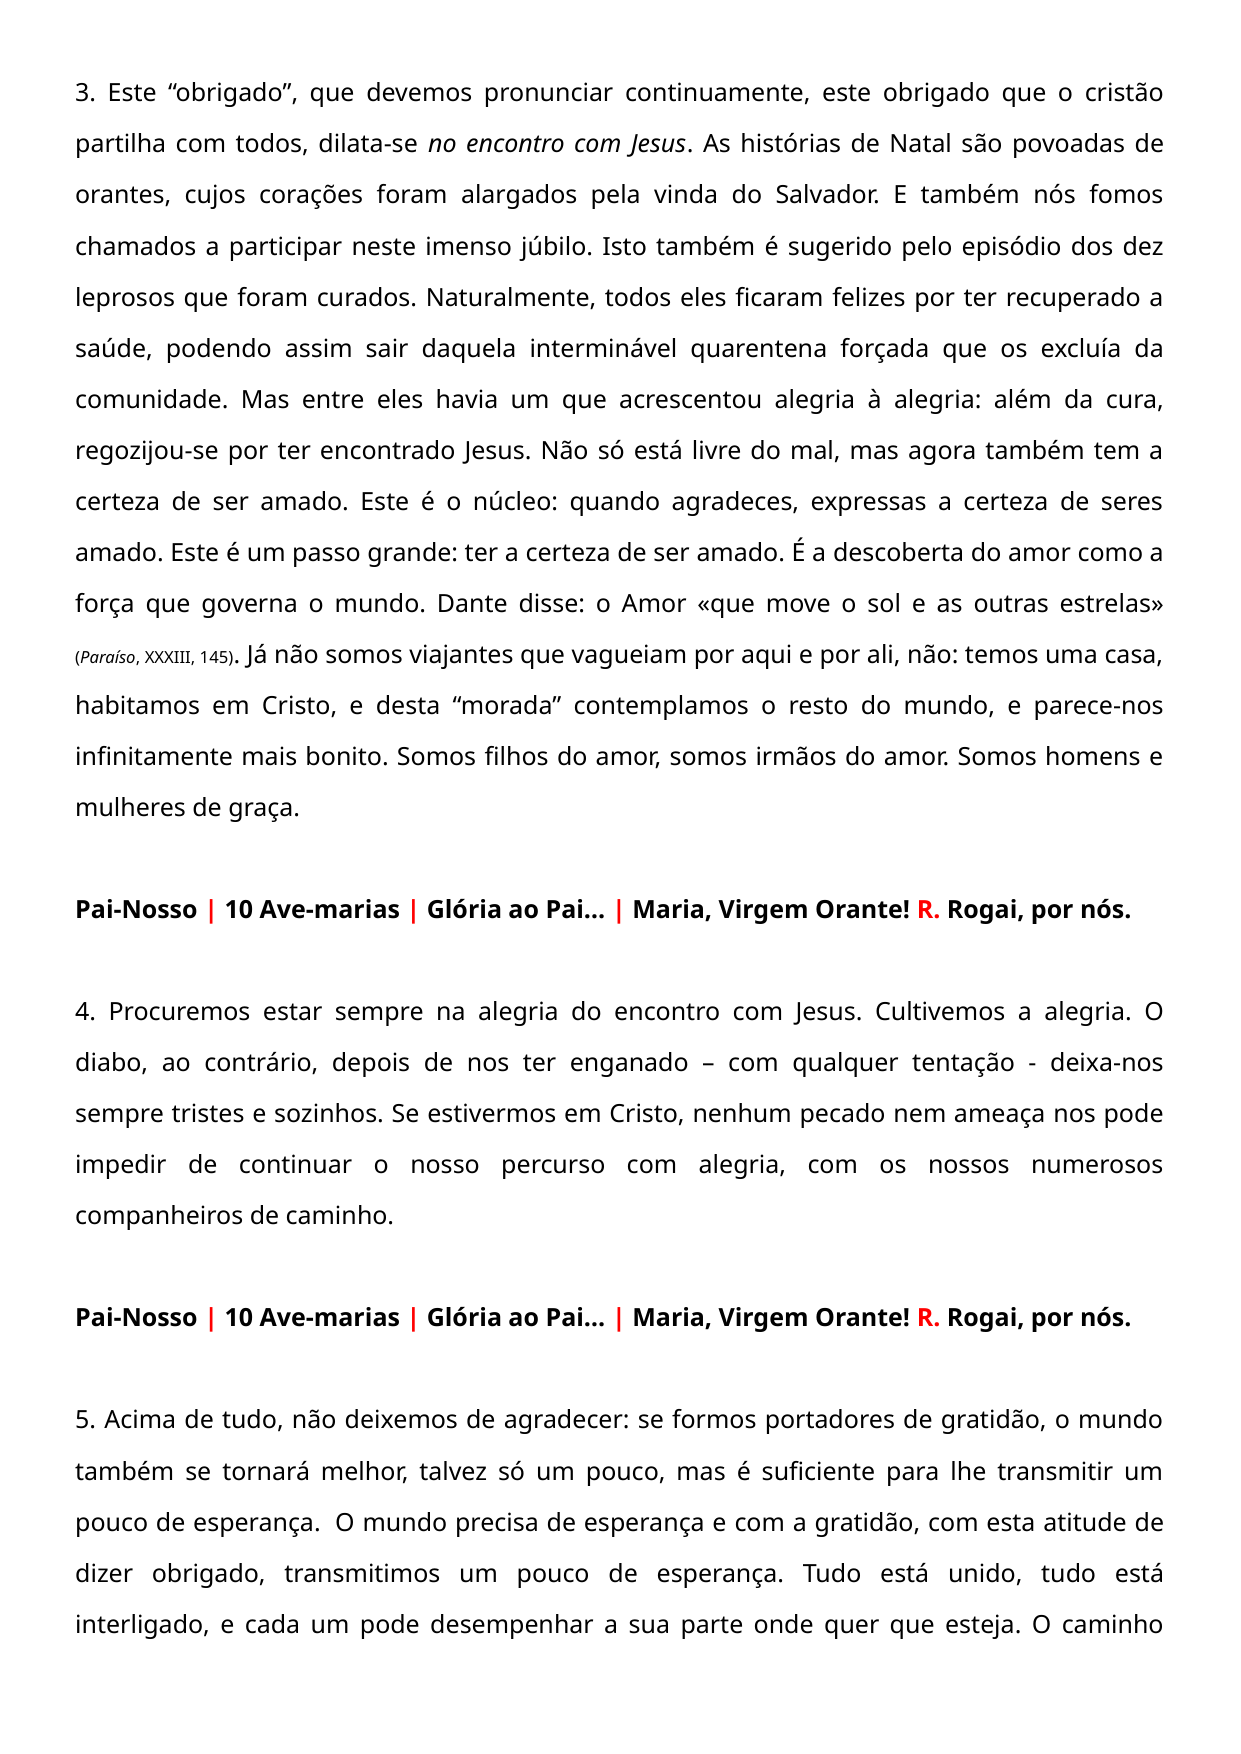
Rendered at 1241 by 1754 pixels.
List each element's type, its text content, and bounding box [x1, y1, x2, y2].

text 3. Este “obrigado”, que devemos pronunciar continuamente, este obrigado que o cristão partilha com todos, dilata-se no encontro com Jesus. As histórias de Natal são povoadas de orantes, cujos corações foram alargados pela vinda do Salvador. E também nós fomos chamados a participar neste imenso júbilo. Isto também é sugerido pelo episódio dos dez leprosos que foram curados. Naturalmente, todos eles ficaram felizes por ter recuperado a saúde, podendo assim sair daquela interminável quarentena forçada que os excluía da comunidade. Mas entre eles havia um que acrescentou alegria à alegria: além da cura, regozijou-se por ter encontrado Jesus. Não só está livre do mal, mas agora também tem a certeza de ser amado. Este é o núcleo: quando agradeces, expressas a certeza de seres amado. Este é um passo grande: ter a certeza de ser amado. É a descoberta do amor como a força que governa o mundo. Dante disse: o Amor «que move o sol e as outras estrelas» (Paraíso, XXXIII, 145). Já não somos viajantes que vagueiam por aqui e por ali, não: temos uma casa, habitamos em Cristo, e desta “morada” contemplamos o resto do mundo, e parece-nos infinitamente mais bonito. Somos filhos do amor, somos irmãos do amor. Somos homens e mulheres de graça. [75, 75, 1165, 824]
text Pai-Nosso | 10 Ave-marias | Glória ao Pai… | Maria, Virgem Orante! R. Rogai, por nós. [75, 892, 1165, 926]
text 4. Procuremos estar sempre na alegria do encontro com Jesus. Cultivemos a alegria. O diabo, ao contrário, depois de nos ter enganado – com qualquer tentação - deixa-nos sempre tristes e sozinhos. Se estivermos em Cristo, nenhum pecado nem ameaça nos pode impedir de continuar o nosso percurso com alegria, com os nossos numerosos companheiros de caminho. [75, 994, 1165, 1232]
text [75, 1402, 1165, 1640]
text Pai-Nosso | 10 Ave-marias | Glória ao Pai… | Maria, Virgem Orante! R. Rogai, por nós. [75, 1300, 1165, 1334]
